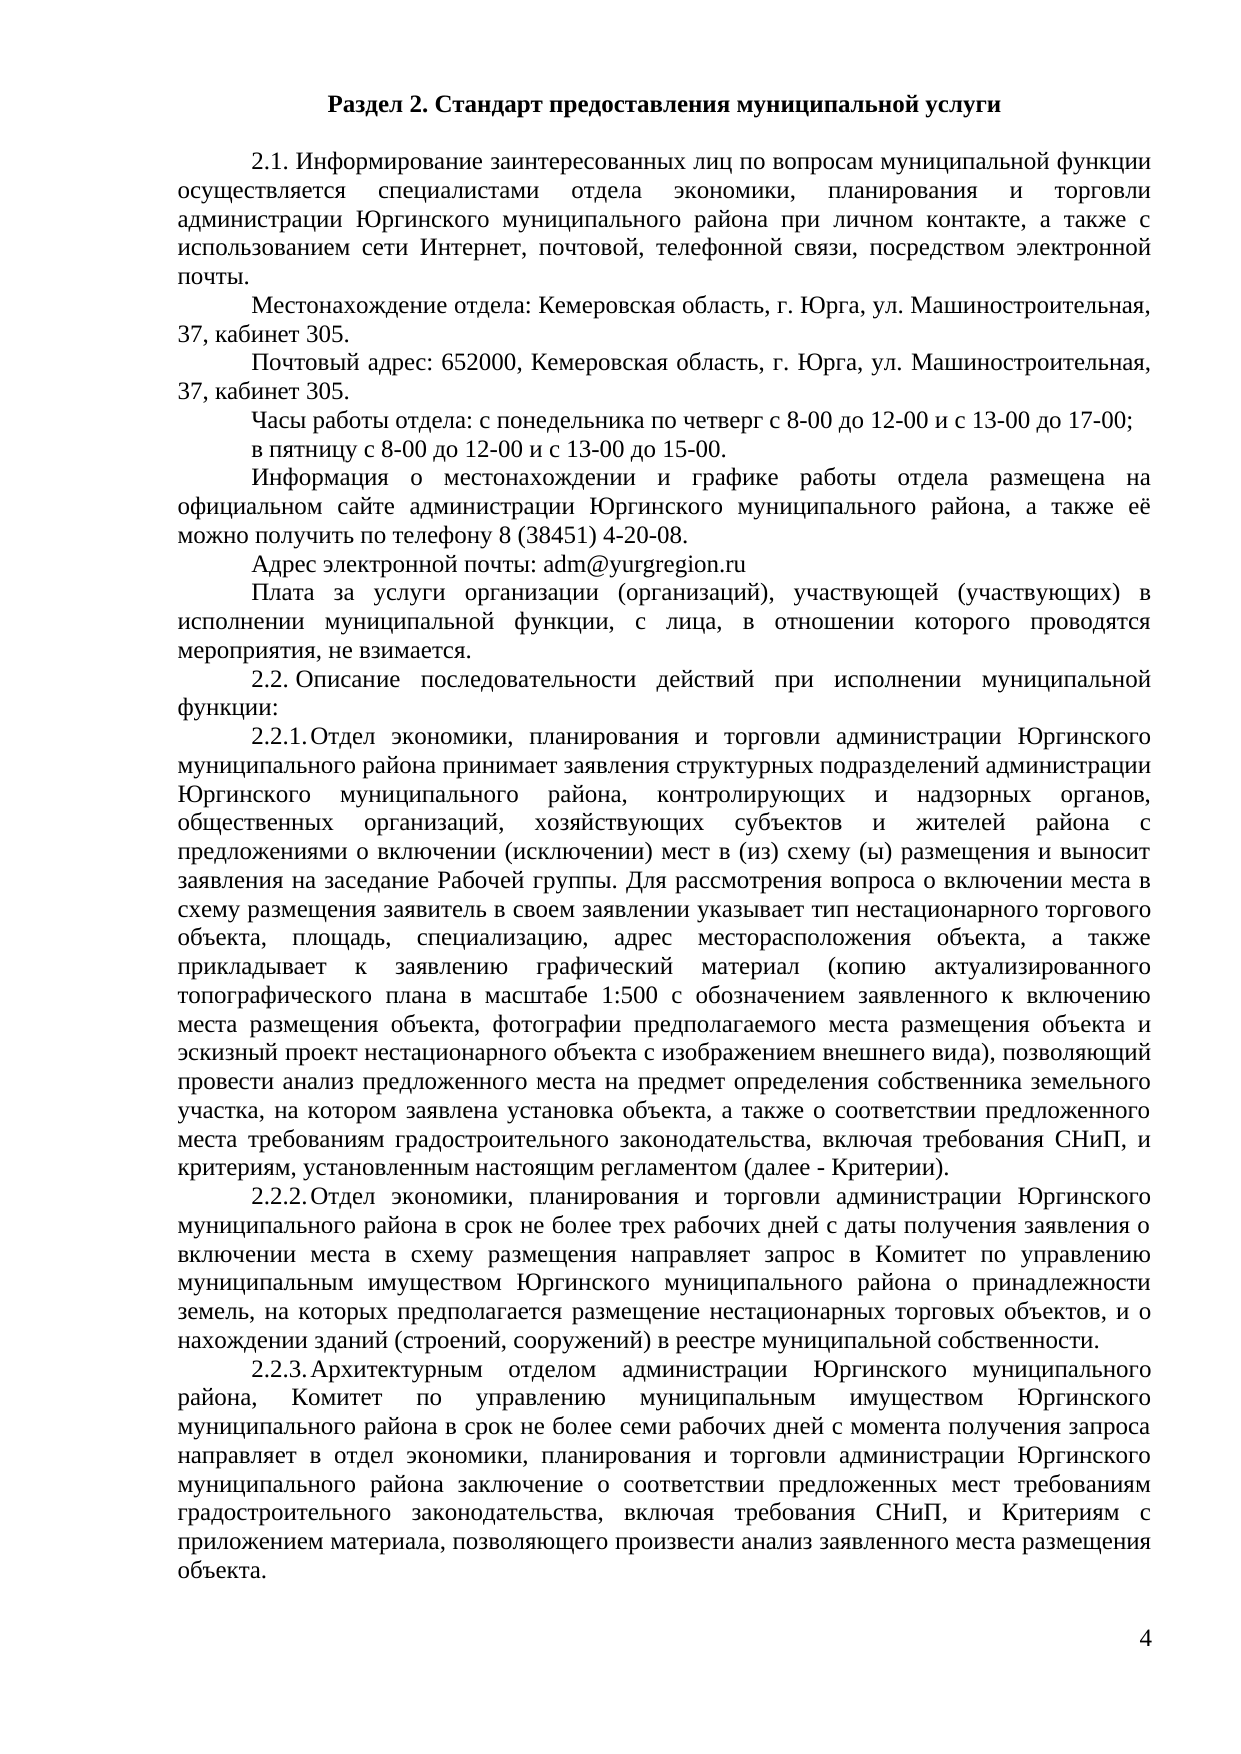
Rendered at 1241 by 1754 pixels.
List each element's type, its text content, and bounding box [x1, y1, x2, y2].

list Отдел экономики, планирования и торговли администрации Юргинского муниципального района в срок не более трех рабочих дней с даты получения заявления о включении места в схему размещения направляет запрос в Комитет по управлению муниципальным имуществом Юргинского муниципального района о принадлежности земель, на которых предполагается размещение нестационарных торговых объектов, и о нахождении зданий (строений, сооружений) в реестре муниципальной собственности. [177, 1181, 1152, 1354]
text Раздел 2. Стандарт предоставления муниципальной услуги [177, 89, 1152, 117]
list Отдел экономики, планирования и торговли администрации Юргинского муниципального района принимает заявления структурных подразделений администрации Юргинского муниципального района, контролирующих и надзорных органов, общественных организаций, хозяйствующих субъектов и жителей района с предложениями о включении (исключении) мест в (из) схему (ы) размещения и выносит заявления на заседание Рабочей группы. Для рассмотрения вопроса о включении места в схему размещения заявитель в своем заявлении указывает тип нестационарного торгового объекта, площадь, специализацию, адрес месторасположения объекта, а также прикладывает к заявлению графический материал (копию актуализированного топографического плана в масштабе 1:500 с обозначением заявленного к включению места размещения объекта, фотографии предполагаемого места размещения объекта и эскизный проект нестационарного объекта с изображением внешнего вида), позволяющий провести анализ предложенного места на предмет определения собственника земельного участка, на котором заявлена установка объекта, а также о соответствии предложенного места требованиям градостроительного законодательства, включая требования СНиП, и критериям, установленным настоящим регламентом (далее - Критерии). [177, 721, 1152, 1181]
text Местонахождение отдела: Кемеровская область, г. Юрга, ул. Машиностроительная, 37, кабинет 305. [177, 290, 1152, 347]
list Описание последовательности действий при исполнении муниципальной функции: [177, 664, 1152, 721]
list Информирование заинтересованных лиц по вопросам муниципальной функции осуществляется специалистами отдела экономики, планирования и торговли администрации Юргинского муниципального района при личном контакте, а также с использованием сети Интернет, почтовой, телефонной связи, посредством электронной почты. [177, 146, 1152, 290]
text Информация о местонахождении и графике работы отдела размещена на официальном сайте администрации Юргинского муниципального района, а также её можно получить по телефону 8 (38451) 4-20-08. [177, 462, 1152, 549]
text в пятницу с 8-00 до 12-00 и с 13-00 до 15-00. [177, 434, 1152, 462]
text Адрес электронной почты: adm@yurgregion.ru [177, 549, 1152, 577]
text Часы работы отдела: с понедельника по четверг с 8-00 до 12-00 и с 13-00 до 17-00; [177, 405, 1152, 434]
list Архитектурным отделом администрации Юргинского муниципального района, Комитет по управлению муниципальным имуществом Юргинского муниципального района в срок не более семи рабочих дней с момента получения запроса направляет в отдел экономики, планирования и торговли администрации Юргинского муниципального района заключение о соответствии предложенных мест требованиям градостроительного законодательства, включая требования СНиП, и Критериям с приложением материала, позволяющего произвести анализ заявленного места размещения объекта. [177, 1354, 1152, 1584]
text Плата за услуги организации (организаций), участвующей (участвующих) в исполнении муниципальной функции, с лица, в отношении которого проводятся мероприятия, не взимается. [177, 577, 1152, 664]
text Почтовый адрес: 652000, Кемеровская область, г. Юрга, ул. Машиностроительная, 37, кабинет 305. [177, 347, 1152, 405]
